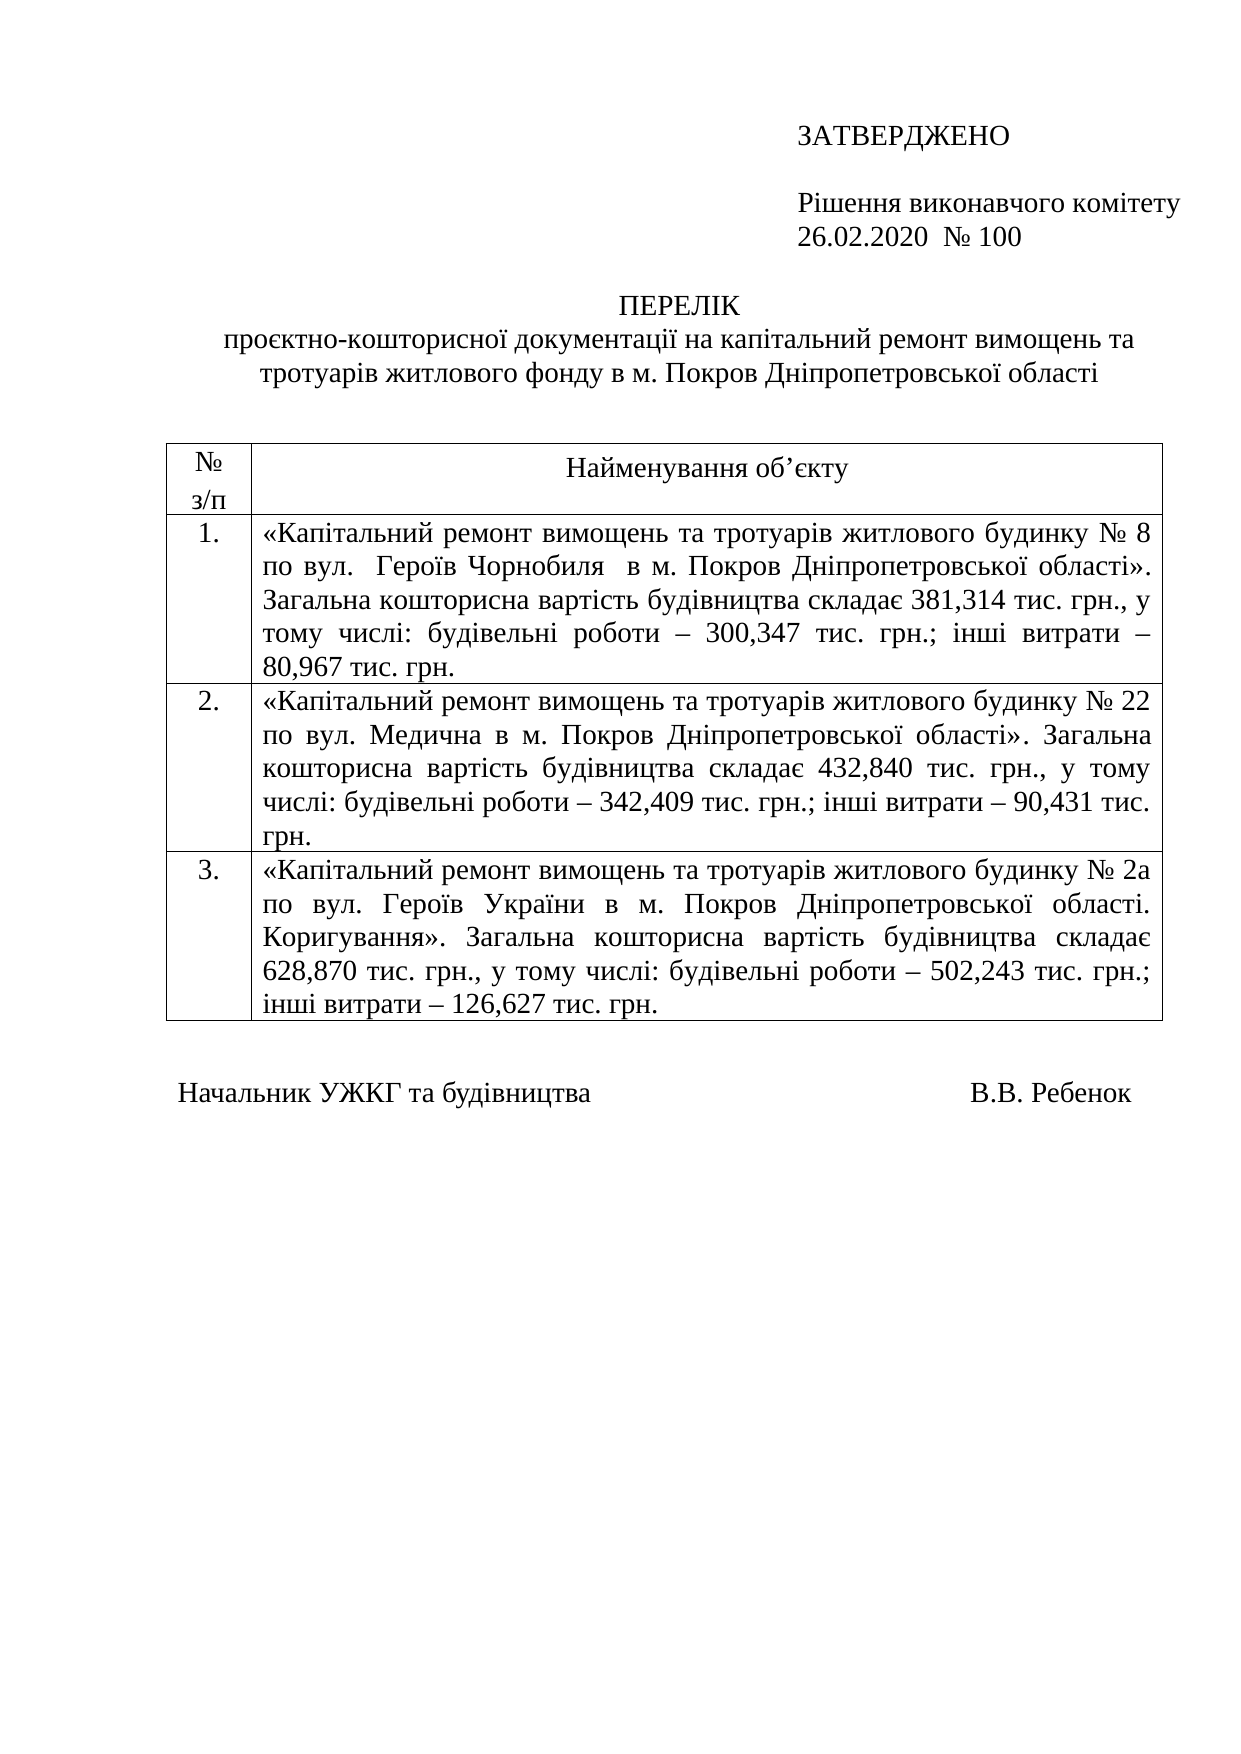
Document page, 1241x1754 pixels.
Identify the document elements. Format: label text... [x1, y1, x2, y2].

table_cell 1. [167, 515, 251, 682]
table_header Найменування об’єкту [252, 444, 1162, 514]
text 26.02.2020 № 100 [177, 219, 1181, 252]
table_cell 3. [167, 852, 251, 1020]
text ЗАТВЕРДЖЕНО [177, 118, 1181, 152]
table_cell 2. [167, 684, 251, 851]
table_cell «Капітальний ремонт вимощень та тротуарів житлового будинку № 2а по вул. Героїв України в м. Покров Дніпропетровської області. Коригування». Загальна кошторисна вартість будівництва складає 628,870 тис. грн., у тому числі: будівельні роботи – 502,243 тис. грн.; інші витрати – 126,627 тис. грн. [252, 852, 1162, 1020]
table_cell «Капітальний ремонт вимощень та тротуарів житлового будинку № 8 по вул. Героїв Чорнобиля в м. Покров Дніпропетровської області». Загальна кошторисна вартість будівництва складає 381,314 тис. грн., у тому числі: будівельні роботи – 300,347 тис. грн.; інші витрати – 80,967 тис. грн. [252, 515, 1162, 682]
text Начальник УЖКГ та будівництва В.В. Ребенок [177, 1075, 1181, 1109]
text проєктно-кошторисної документації на капітальний ремонт вимощень та тротуарів житлового фонду в м. Покров Дніпропетровської області [177, 321, 1181, 388]
table_header № з/п [167, 444, 251, 514]
text Рішення виконавчого комітету [177, 185, 1181, 219]
text ПЕРЕЛІК [177, 288, 1181, 321]
table_cell «Капітальний ремонт вимощень та тротуарів житлового будинку № 22 по вул. Медична в м. Покров Дніпропетровської області». Загальна кошторисна вартість будівництва складає 432,840 тис. грн., у тому числі: будівельні роботи – 342,409 тис. грн.; інші витрати – 90,431 тис. грн. [252, 684, 1162, 851]
